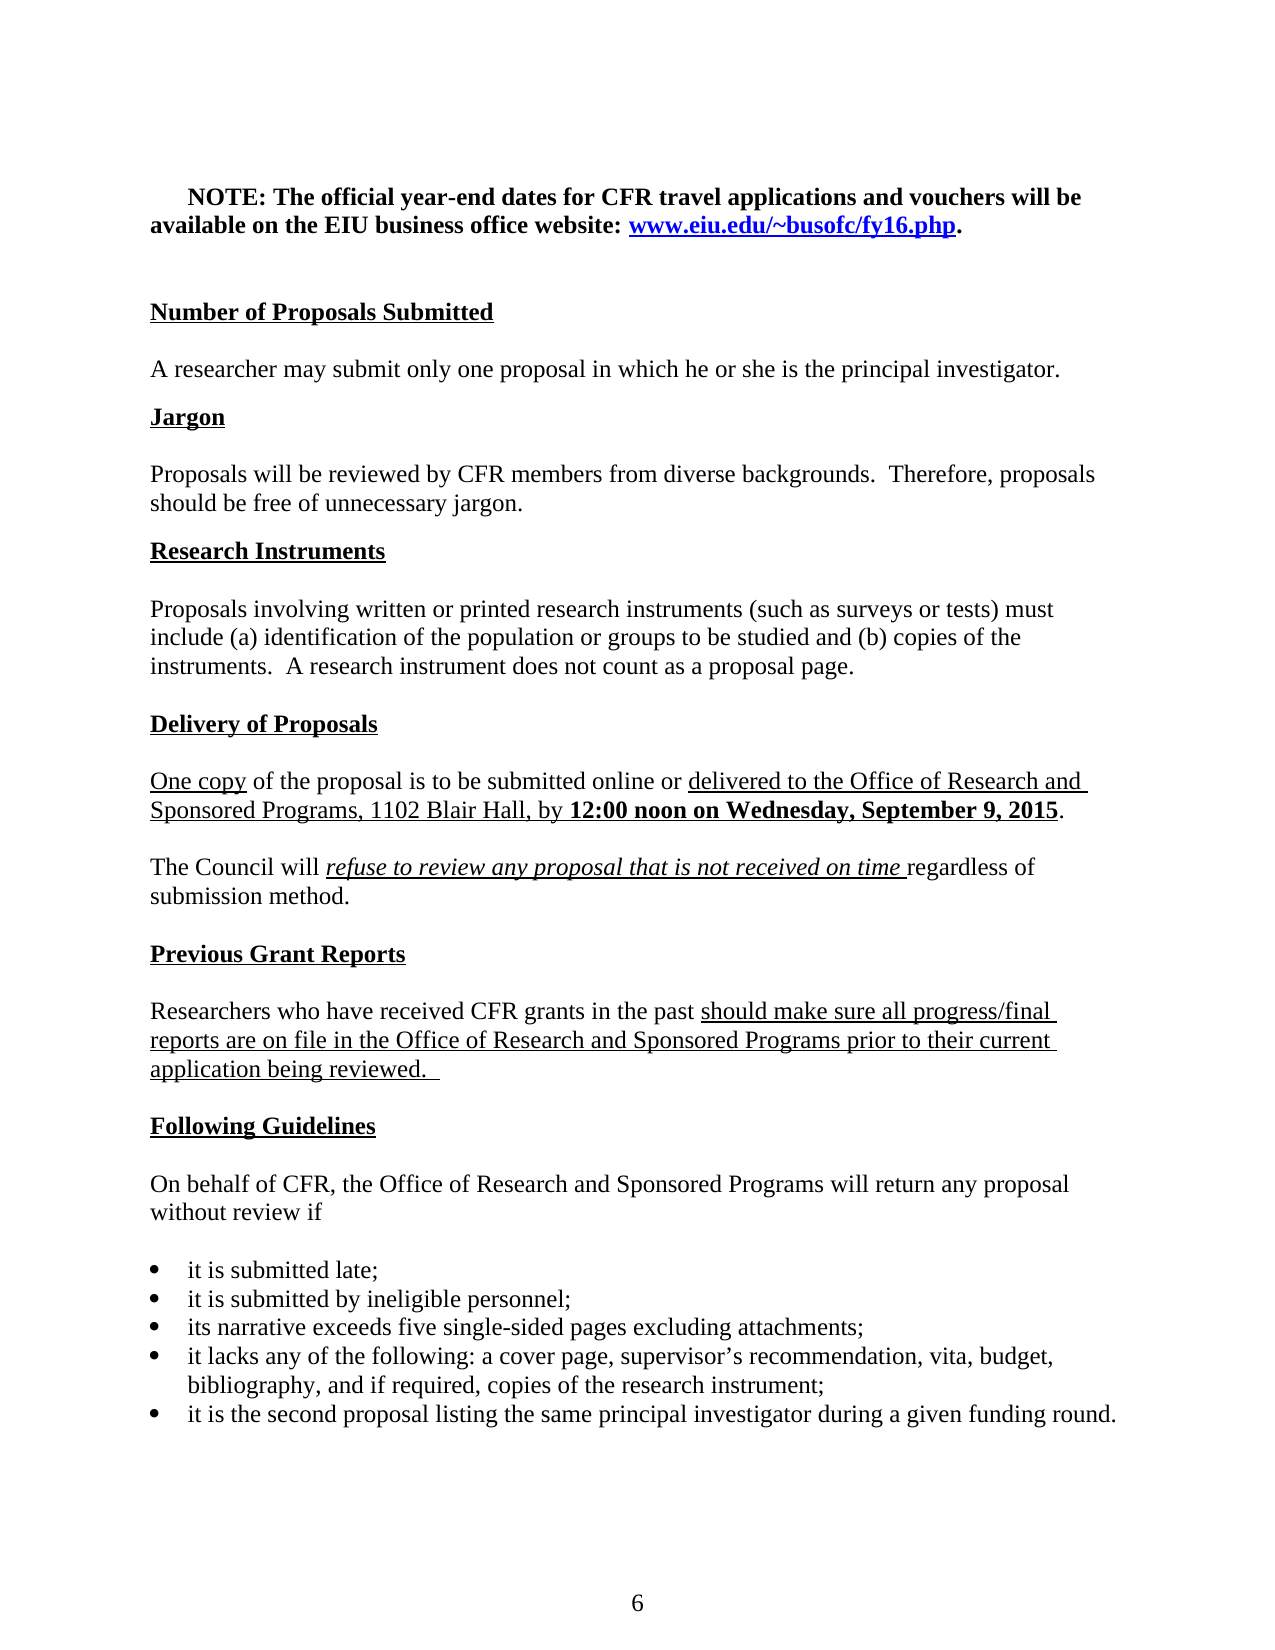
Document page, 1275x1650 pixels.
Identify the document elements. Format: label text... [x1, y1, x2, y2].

text Researchers who have received CFR grants in the past should make sure all progress/final reports are on file in the Office of Research and Sponsored Programs prior to their current application being reviewed. [150, 996, 1125, 1082]
text One copy of the proposal is to be submitted online or delivered to the Office of Research and Sponsored Programs, 1102 Blair Hall, by 12:00 noon on Wednesday, September 9, 2015. [150, 766, 1125, 824]
text Delivery of Proposals [150, 709, 1125, 737]
list it is the second proposal listing the same principal investigator during a given funding round. [150, 1399, 1125, 1427]
list its narrative exceeds five single-sided pages excluding attachments; [150, 1312, 1125, 1341]
text NOTE: The official year-end dates for CFR travel applications and vouchers will be available on the EIU business office website: www.eiu.edu/~busofc/fy16.php. [150, 182, 1125, 239]
text Previous Grant Reports [150, 939, 1125, 967]
list it lacks any of the following: a cover page, supervisor’s recommendation, vita, budget, bibliography, and if required, copies of the research instrument; [150, 1341, 1125, 1399]
list it is submitted late; [150, 1255, 1125, 1284]
text A researcher may submit only one proposal in which he or she is the principal investigator. [150, 354, 1125, 383]
text Research Instruments [150, 536, 1125, 565]
text The Council will refuse to review any proposal that is not received on time regardless of submission method. [150, 852, 1125, 910]
text Proposals involving written or printed research instruments (such as surveys or tests) must include (a) identification of the population or groups to be studied and (b) copies of the instruments. A research instrument does not count as a proposal page. [150, 594, 1125, 680]
text Number of Proposals Submitted [150, 297, 1125, 325]
text Following Guidelines [150, 1111, 1125, 1140]
text Proposals will be reviewed by CFR members from diverse backgrounds. Therefore, proposals should be free of unnecessary jargon. [150, 459, 1125, 517]
text On behalf of CFR, the Office of Research and Sponsored Programs will return any proposal without review if [150, 1169, 1125, 1226]
list it is submitted by ineligible personnel; [150, 1284, 1125, 1312]
text Jargon [150, 402, 1125, 431]
